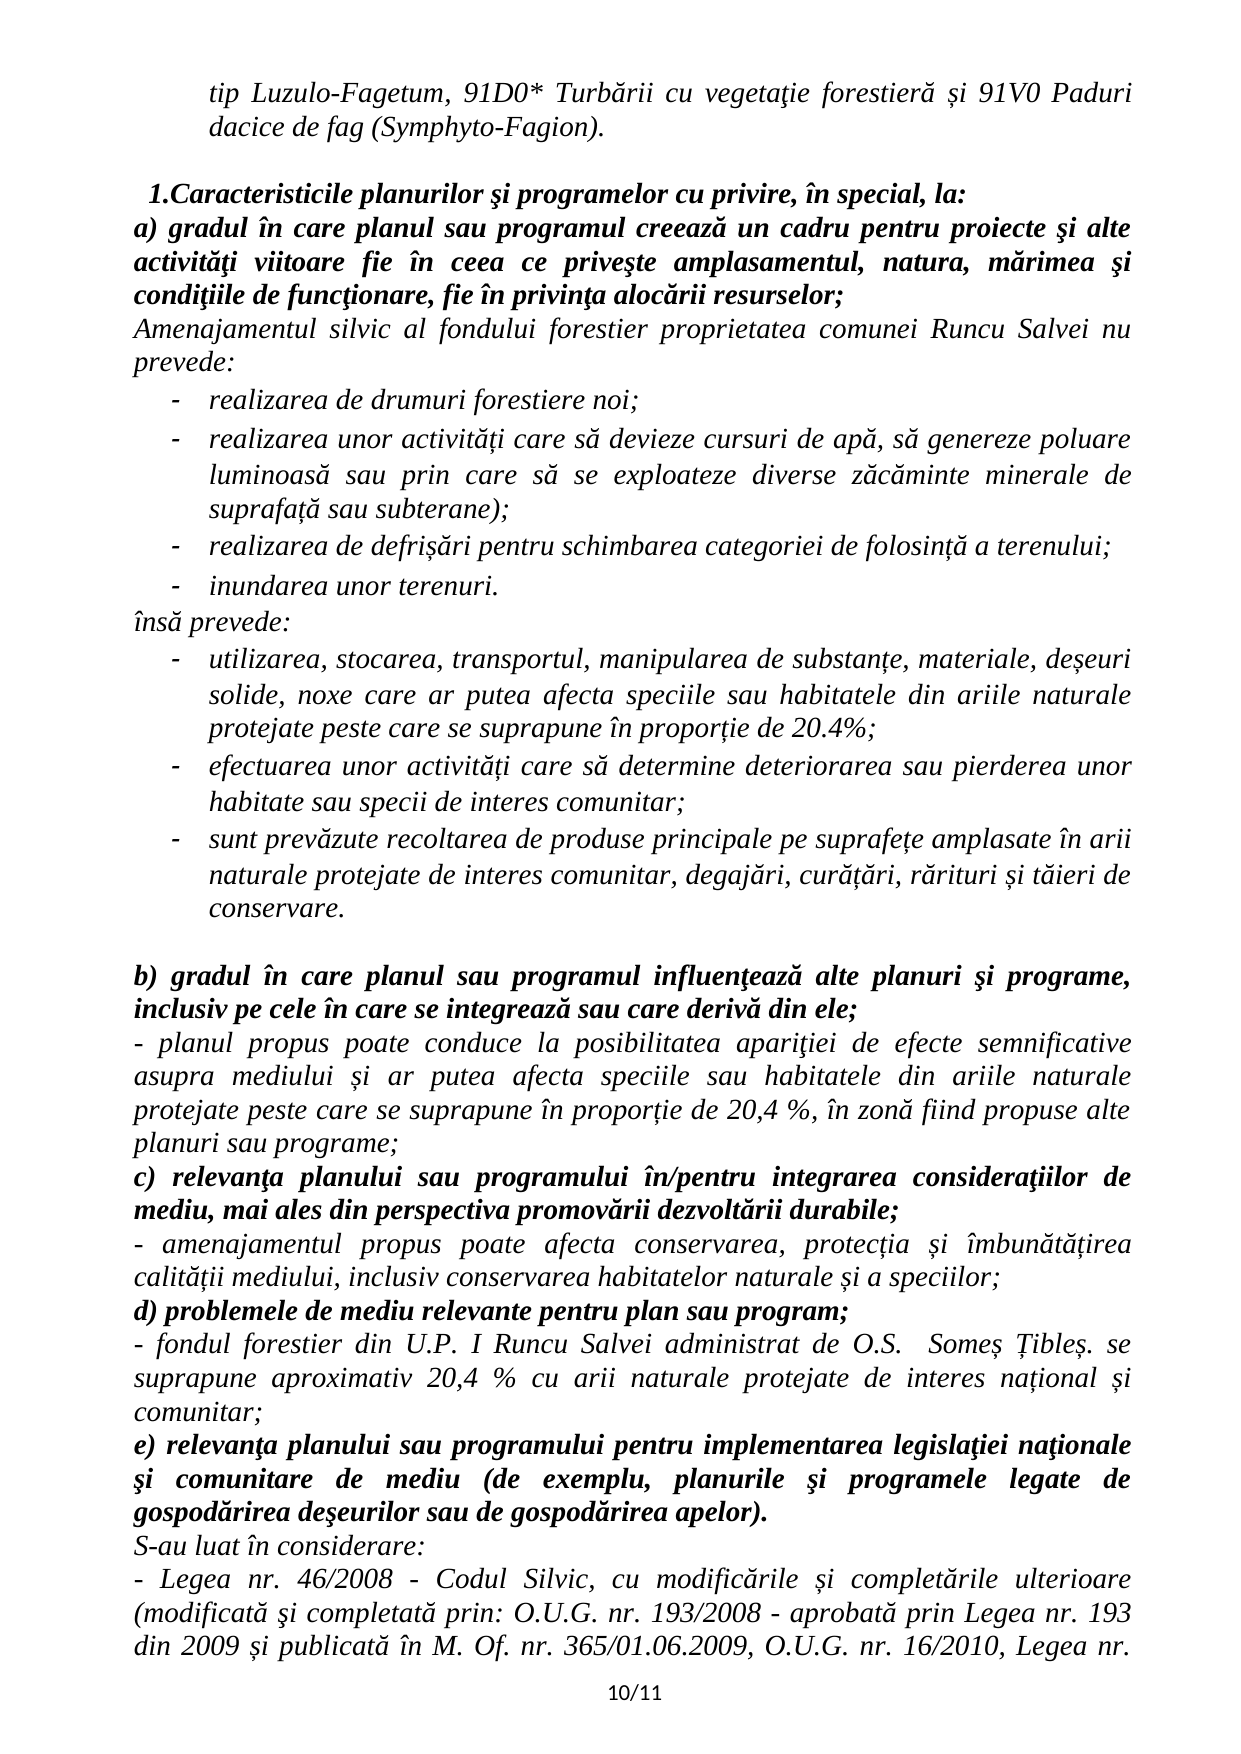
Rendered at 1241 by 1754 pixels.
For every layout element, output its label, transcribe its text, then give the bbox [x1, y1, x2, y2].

list efectuarea unor activități care să determine deteriorarea sau pierderea unor habitate sau specii de interes comunitar; [171, 744, 1135, 817]
text a) gradul în care planul sau programul creează un cadru pentru proiecte şi alte activităţi viitoare fie în ceea ce priveşte amplasamentul, natura, mărimea şi condiţiile de funcţionare, fie în privinţa alocării resurselor; [133, 210, 1135, 311]
list utilizarea, stocarea, transportul, manipularea de substanțe, materiale, deșeuri solide, noxe care ar putea afecta speciile sau habitatele din ariile naturale protejate peste care se suprapune în proporție de 20.4%; [171, 637, 1135, 744]
text 1.Caracteristicile planurilor şi programelor cu privire, în special, la: [133, 177, 1135, 210]
text - fondul forestier din U.P. I Runcu Salvei administrat de O.S. Someș Țibleș. se suprapune aproximativ 20,4 % cu arii naturale protejate de interes național și comunitar; [133, 1327, 1135, 1427]
text - amenajamentul propus poate afecta conservarea, protecția și îmbunătățirea calității mediului, inclusiv conservarea habitatelor naturale și a speciilor; [133, 1226, 1135, 1293]
text e) relevanţa planului sau programului pentru implementarea legislaţiei naţionale şi comunitare de mediu (de exemplu, planurile şi programele legate de gospodărirea deşeurilor sau de gospodărirea apelor). [133, 1427, 1135, 1528]
list realizarea de defrișări pentru schimbarea categoriei de folosință a terenului; [171, 524, 1135, 564]
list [171, 75, 1135, 143]
text d) problemele de mediu relevante pentru plan sau program; [133, 1293, 1135, 1327]
text c) relevanţa planului sau programului în/pentru integrarea consideraţiilor de mediu, mai ales din perspectiva promovării dezvoltării durabile; [133, 1159, 1135, 1226]
text însă prevede: [133, 604, 1135, 637]
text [133, 1561, 1135, 1662]
list realizarea de drumuri forestiere noi; [171, 378, 1135, 418]
text - planul propus poate conduce la posibilitatea apariţiei de efecte semnificative asupra mediului și ar putea afecta speciile sau habitatele din ariile naturale protejate peste care se suprapune în proporție de 20,4 %, în zonă fiind propuse alte planuri sau programe; [133, 1025, 1135, 1159]
text b) gradul în care planul sau programul influenţează alte planuri şi programe, inclusiv pe cele în care se integrează sau care derivă din ele; [133, 958, 1135, 1025]
list sunt prevăzute recoltarea de produse principale pe suprafețe amplasate în arii naturale protejate de interes comunitar, degajări, curățări, rărituri și tăieri de conservare. [171, 817, 1135, 924]
list realizarea unor activități care să devieze cursuri de apă, să genereze poluare luminoasă sau prin care să se exploateze diverse zăcăminte minerale de suprafață sau subterane); [171, 418, 1135, 524]
text Amenajamentul silvic al fondului forestier proprietatea comunei Runcu Salvei nu prevede: [133, 311, 1135, 378]
list inundarea unor terenuri. [171, 564, 1135, 604]
text S-au luat în considerare: [133, 1528, 1135, 1561]
